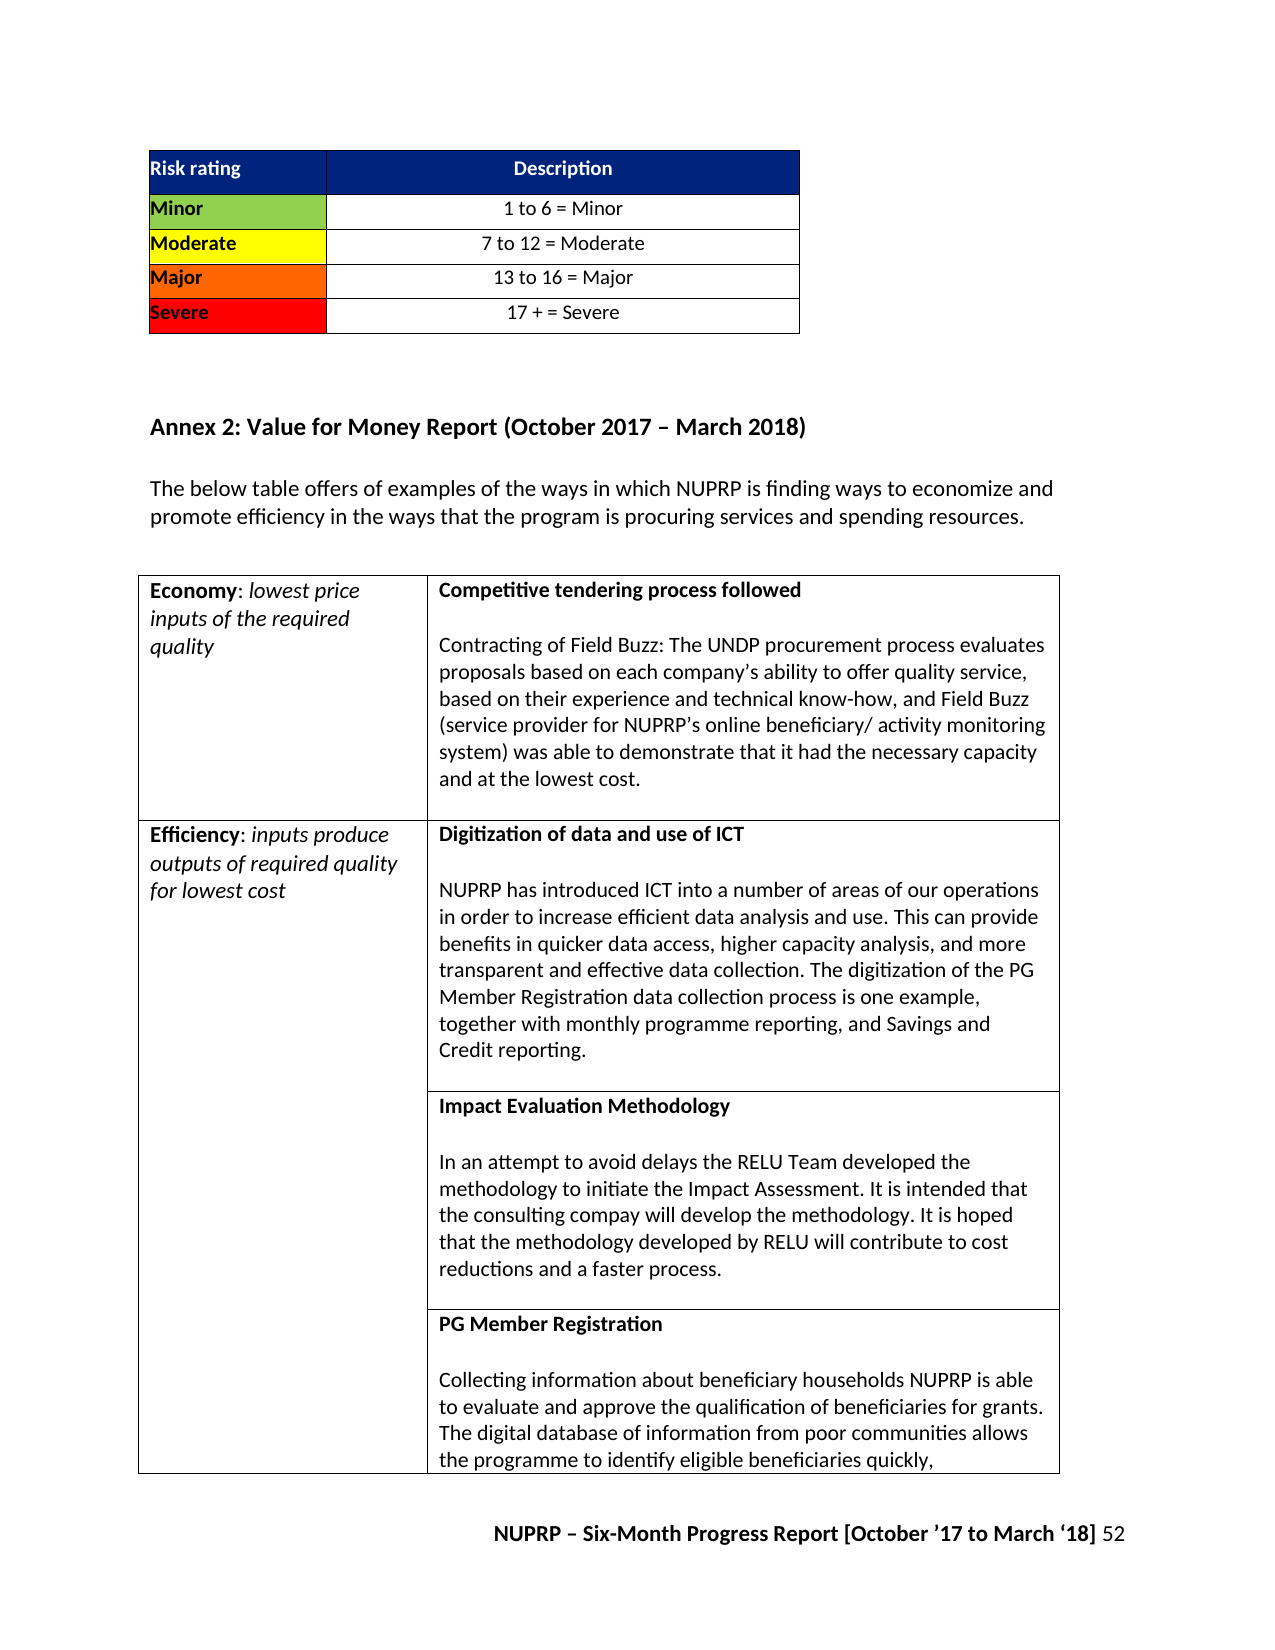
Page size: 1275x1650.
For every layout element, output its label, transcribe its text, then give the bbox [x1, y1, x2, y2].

table_header Risk rating [150, 151, 326, 194]
table_header Competitive tendering process followed Contracting of Field Buzz: The UNDP procurement process evaluates proposals based on each company’s ability to offer quality service, based on their experience and technical know-how, and Field Buzz (service provider for NUPRP’s online beneficiary/ activity monitoring system) was able to demonstrate that it had the necessary capacity and at the lowest cost. [428, 576, 1059, 819]
table_cell 1 to 6 = Minor [327, 195, 799, 229]
subtitle Annex 2: Value for Money Report (October 2017 – March 2018) [150, 411, 1125, 441]
table_cell 17 + = Severe [327, 299, 799, 333]
table_cell Major [150, 265, 326, 298]
table_cell 7 to 12 = Moderate [327, 230, 799, 263]
table_cell Severe [150, 299, 326, 333]
text The below table offers of examples of the ways in which NUPRP is finding ways to economize and promote efficiency in the ways that the program is procuring services and spending resources. [150, 474, 1125, 530]
table_header Description [327, 151, 799, 194]
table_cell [428, 1310, 1059, 1473]
table_cell Digitization of data and use of ICT NUPRP has introduced ICT into a number of areas of our operations in order to increase efficient data analysis and use. This can provide benefits in quicker data access, higher capacity analysis, and more transparent and effective data collection. The digitization of the PG Member Registration data collection process is one example, together with monthly programme reporting, and Savings and Credit reporting. [428, 821, 1059, 1091]
table_cell Minor [150, 195, 326, 229]
table_cell Efficiency: inputs produce outputs of required quality for lowest cost [139, 821, 427, 1473]
table_cell Impact Evaluation Methodology In an attempt to avoid delays the RELU Team developed the methodology to initiate the Impact Assessment. It is intended that the consulting compay will develop the methodology. It is hoped that the methodology developed by RELU will contribute to cost reductions and a faster process. [428, 1092, 1059, 1309]
table_cell 13 to 16 = Major [327, 265, 799, 298]
table_header Economy: lowest price inputs of the required quality [139, 576, 427, 819]
table_cell Moderate [150, 230, 326, 263]
